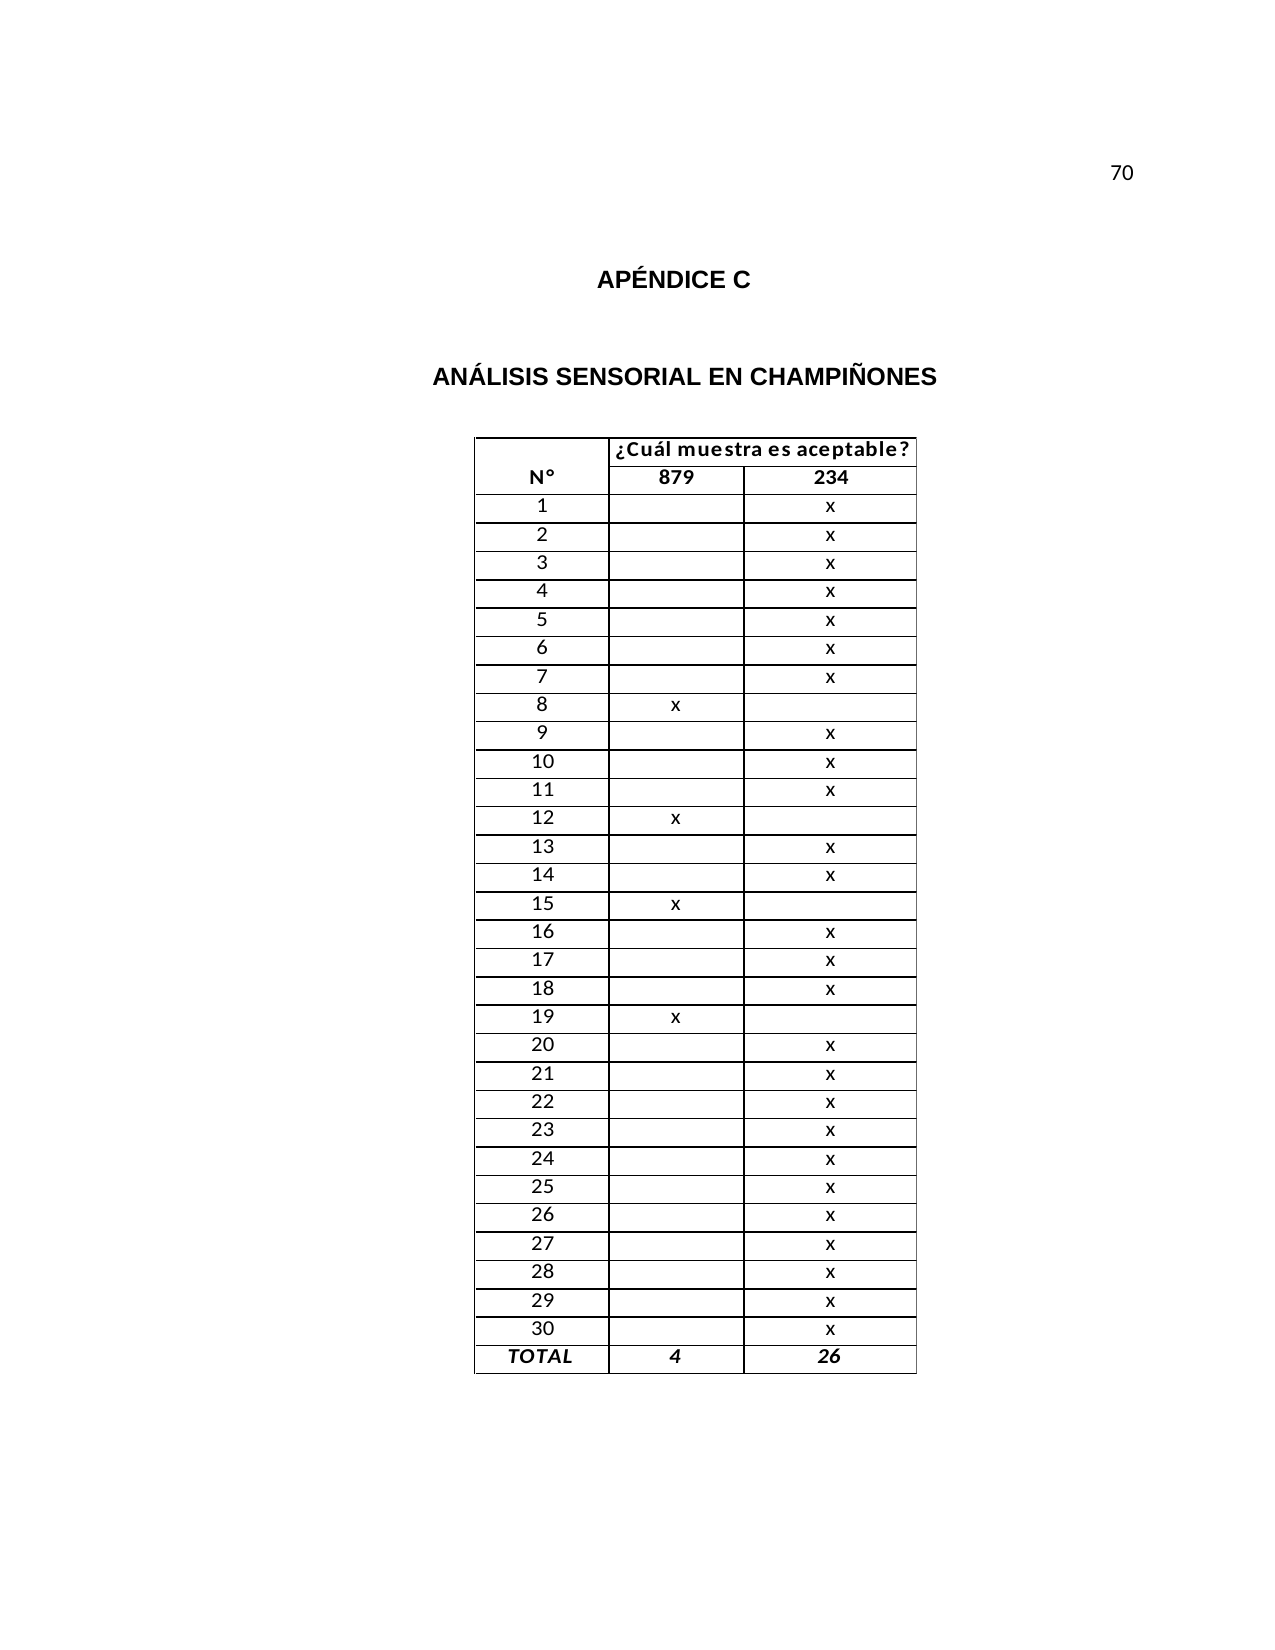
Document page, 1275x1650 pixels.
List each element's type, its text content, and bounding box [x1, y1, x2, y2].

text ANÁLISIS SENSORIAL EN CHAMPIÑONES [236, 362, 1133, 391]
text APÉNDICE C [236, 265, 1133, 294]
